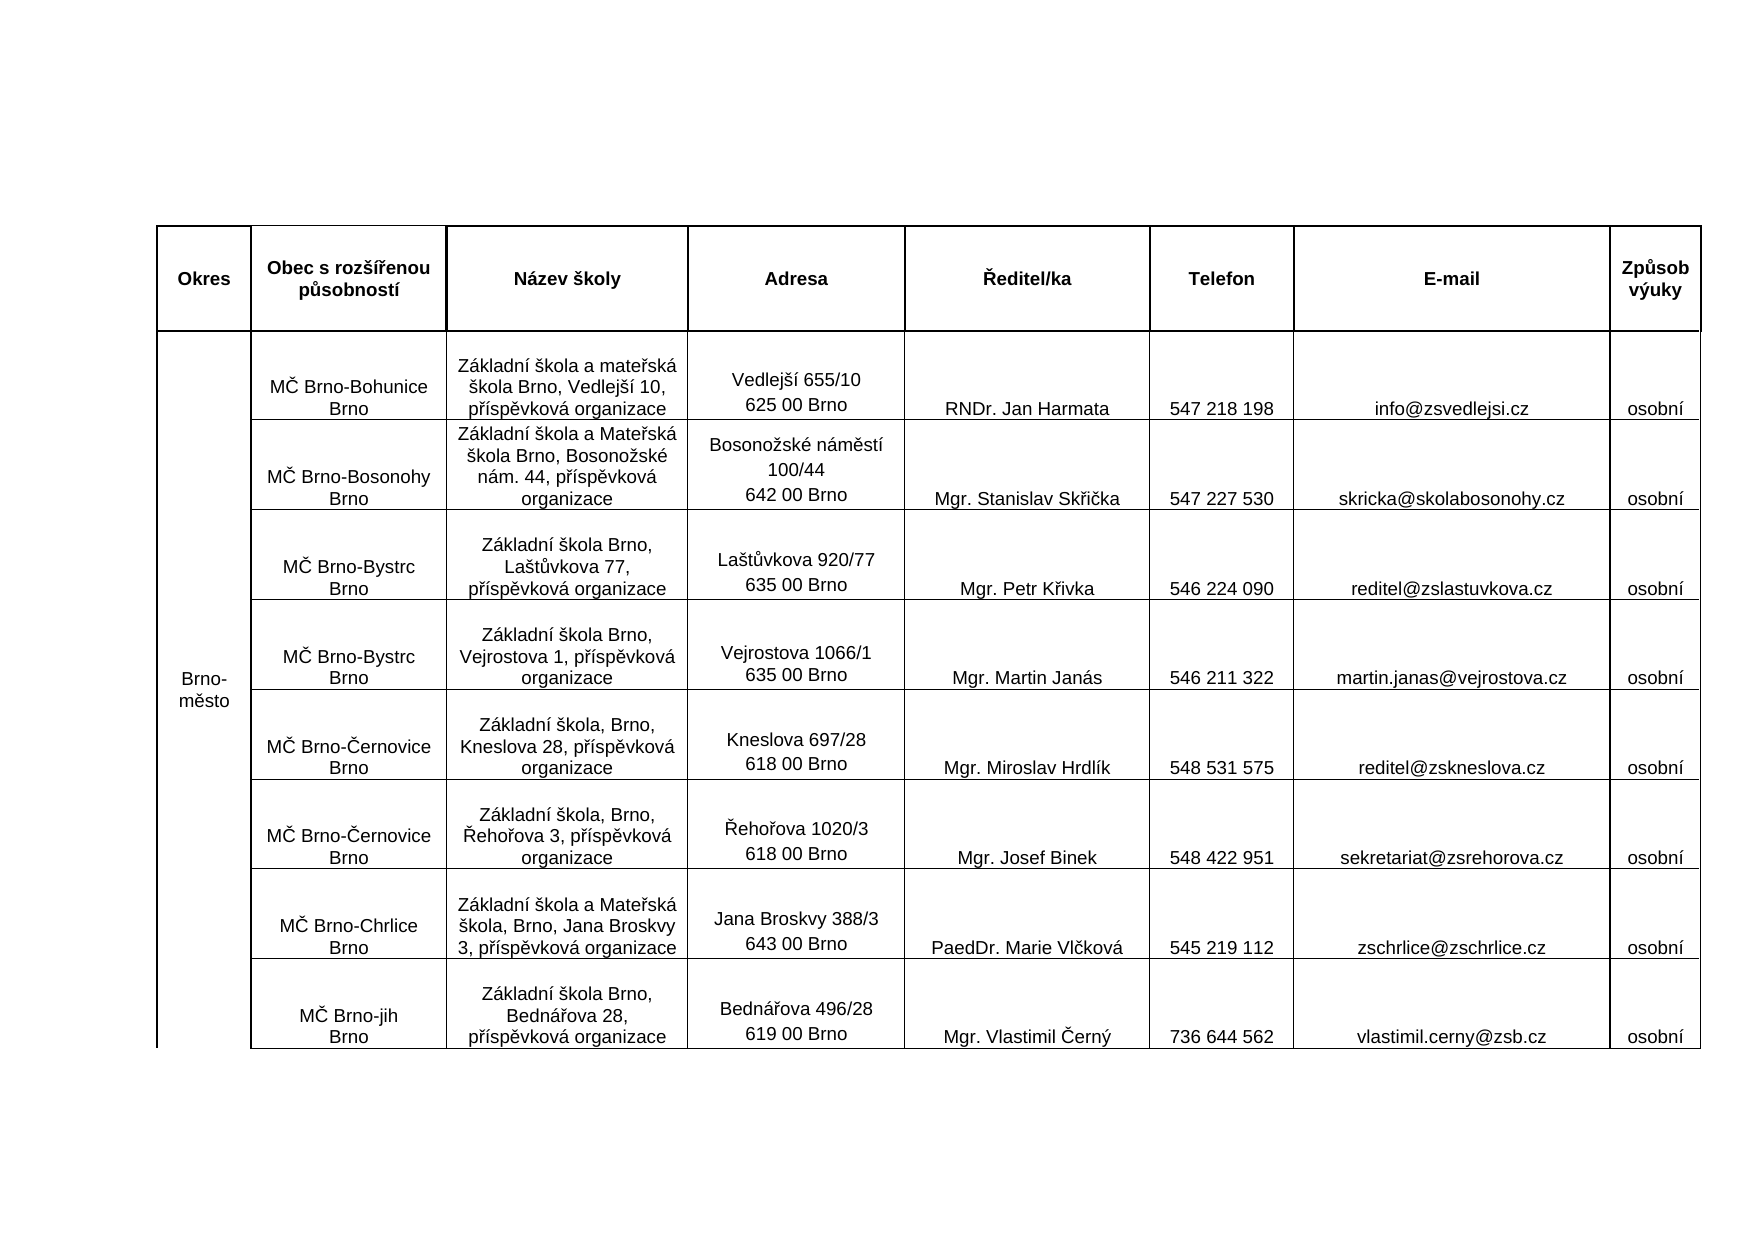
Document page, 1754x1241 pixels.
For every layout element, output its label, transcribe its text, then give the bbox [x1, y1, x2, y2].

table_cell reditel@zskneslova.cz [1294, 690, 1609, 778]
table_cell reditel@zslastuvkova.cz [1294, 510, 1609, 599]
table_header Způsob výuky [1611, 227, 1700, 329]
table_cell osobní [1611, 599, 1700, 689]
table_cell Bednářova 496/28 619 00 Brno [688, 959, 904, 1048]
table_cell osobní [1611, 419, 1700, 509]
table_header Obec s rozšířenou působností [252, 226, 445, 329]
table_cell osobní [1611, 958, 1700, 1048]
table_cell 736 644 562 [1150, 959, 1293, 1048]
table_cell osobní [1611, 779, 1700, 868]
table_cell 546 211 322 [1150, 600, 1293, 689]
table_cell Bosonožské náměstí 100/44 642 00 Brno [688, 420, 904, 509]
table_cell Mgr. Josef Binek [905, 780, 1149, 868]
table_cell MČ Brno-jih Brno [252, 959, 446, 1048]
table_cell Řehořova 1020/3 618 00 Brno [688, 780, 904, 868]
table_cell Mgr. Stanislav Skřička [905, 420, 1149, 509]
table_cell Mgr. Martin Janás [905, 600, 1149, 689]
table_cell Základní škola Brno, Bednářova 28, příspěvková organizace [447, 959, 687, 1048]
table_cell osobní [1611, 330, 1700, 419]
table_cell Základní škola, Brno, Řehořova 3, příspěvková organizace [447, 780, 687, 868]
table_cell MČ Brno-Bystrc Brno [252, 600, 446, 689]
table_cell Kneslova 697/28 618 00 Brno [688, 690, 904, 778]
table_cell Základní škola a Mateřská škola, Brno, Jana Broskvy 3, příspěvková organizace [447, 869, 687, 958]
table_cell Základní škola Brno, Vejrostova 1, příspěvková organizace [447, 600, 687, 689]
table_cell MČ Brno-Černovice Brno [252, 780, 446, 868]
table_header Adresa [689, 227, 904, 329]
table_header Název školy [448, 227, 687, 329]
table_header Ředitel/ka [906, 227, 1149, 329]
table_cell 548 531 575 [1150, 690, 1293, 778]
table_cell MČ Brno-Černovice Brno [252, 690, 446, 778]
table_cell zschrlice@zschrlice.cz [1294, 869, 1609, 958]
table_cell Brno-město [158, 332, 250, 1048]
table_cell osobní [1611, 689, 1700, 778]
table_cell 547 227 530 [1150, 420, 1293, 509]
table_cell Laštůvkova 920/77 635 00 Brno [688, 510, 904, 599]
table_cell osobní [1611, 509, 1700, 599]
table_cell info@zsvedlejsi.cz [1294, 332, 1609, 419]
table_cell Vedlejší 655/10 625 00 Brno [688, 332, 904, 419]
table_cell skricka@skolabosonohy.cz [1294, 420, 1609, 509]
table_cell osobní [1611, 868, 1700, 958]
table_cell 546 224 090 [1150, 510, 1293, 599]
table_cell sekretariat@zsrehorova.cz [1294, 780, 1609, 868]
table_cell Základní škola a mateřská škola Brno, Vedlejší 10, příspěvková organizace [447, 332, 687, 419]
table_cell Mgr. Vlastimil Černý [905, 959, 1149, 1048]
table_header Telefon [1151, 227, 1293, 329]
table_cell MČ Brno-Chrlice Brno [252, 869, 446, 958]
table_cell MČ Brno-Bosonohy Brno [252, 420, 446, 509]
table_cell Vejrostova 1066/1 635 00 Brno [688, 600, 904, 689]
table_header Okres [158, 227, 250, 329]
table_cell 545 219 112 [1150, 869, 1293, 958]
table_cell vlastimil.cerny@zsb.cz [1294, 959, 1609, 1048]
table_header E-mail [1295, 227, 1609, 329]
table_cell Základní škola a Mateřská škola Brno, Bosonožské nám. 44, příspěvková organizace [447, 420, 687, 509]
table_cell Základní škola Brno, Laštůvkova 77, příspěvková organizace [447, 510, 687, 599]
table_cell Mgr. Miroslav Hrdlík [905, 690, 1149, 778]
table_cell RNDr. Jan Harmata [905, 332, 1149, 419]
table_cell 547 218 198 [1150, 332, 1293, 419]
table_cell Základní škola, Brno, Kneslova 28, příspěvková organizace [447, 690, 687, 778]
table_cell MČ Brno-Bohunice Brno [252, 332, 446, 419]
table_cell PaedDr. Marie Vlčková [905, 869, 1149, 958]
table_cell martin.janas@vejrostova.cz [1294, 600, 1609, 689]
table_cell Mgr. Petr Křivka [905, 510, 1149, 599]
table_cell Jana Broskvy 388/3 643 00 Brno [688, 869, 904, 958]
table_cell 548 422 951 [1150, 780, 1293, 868]
table_cell MČ Brno-Bystrc Brno [252, 510, 446, 599]
